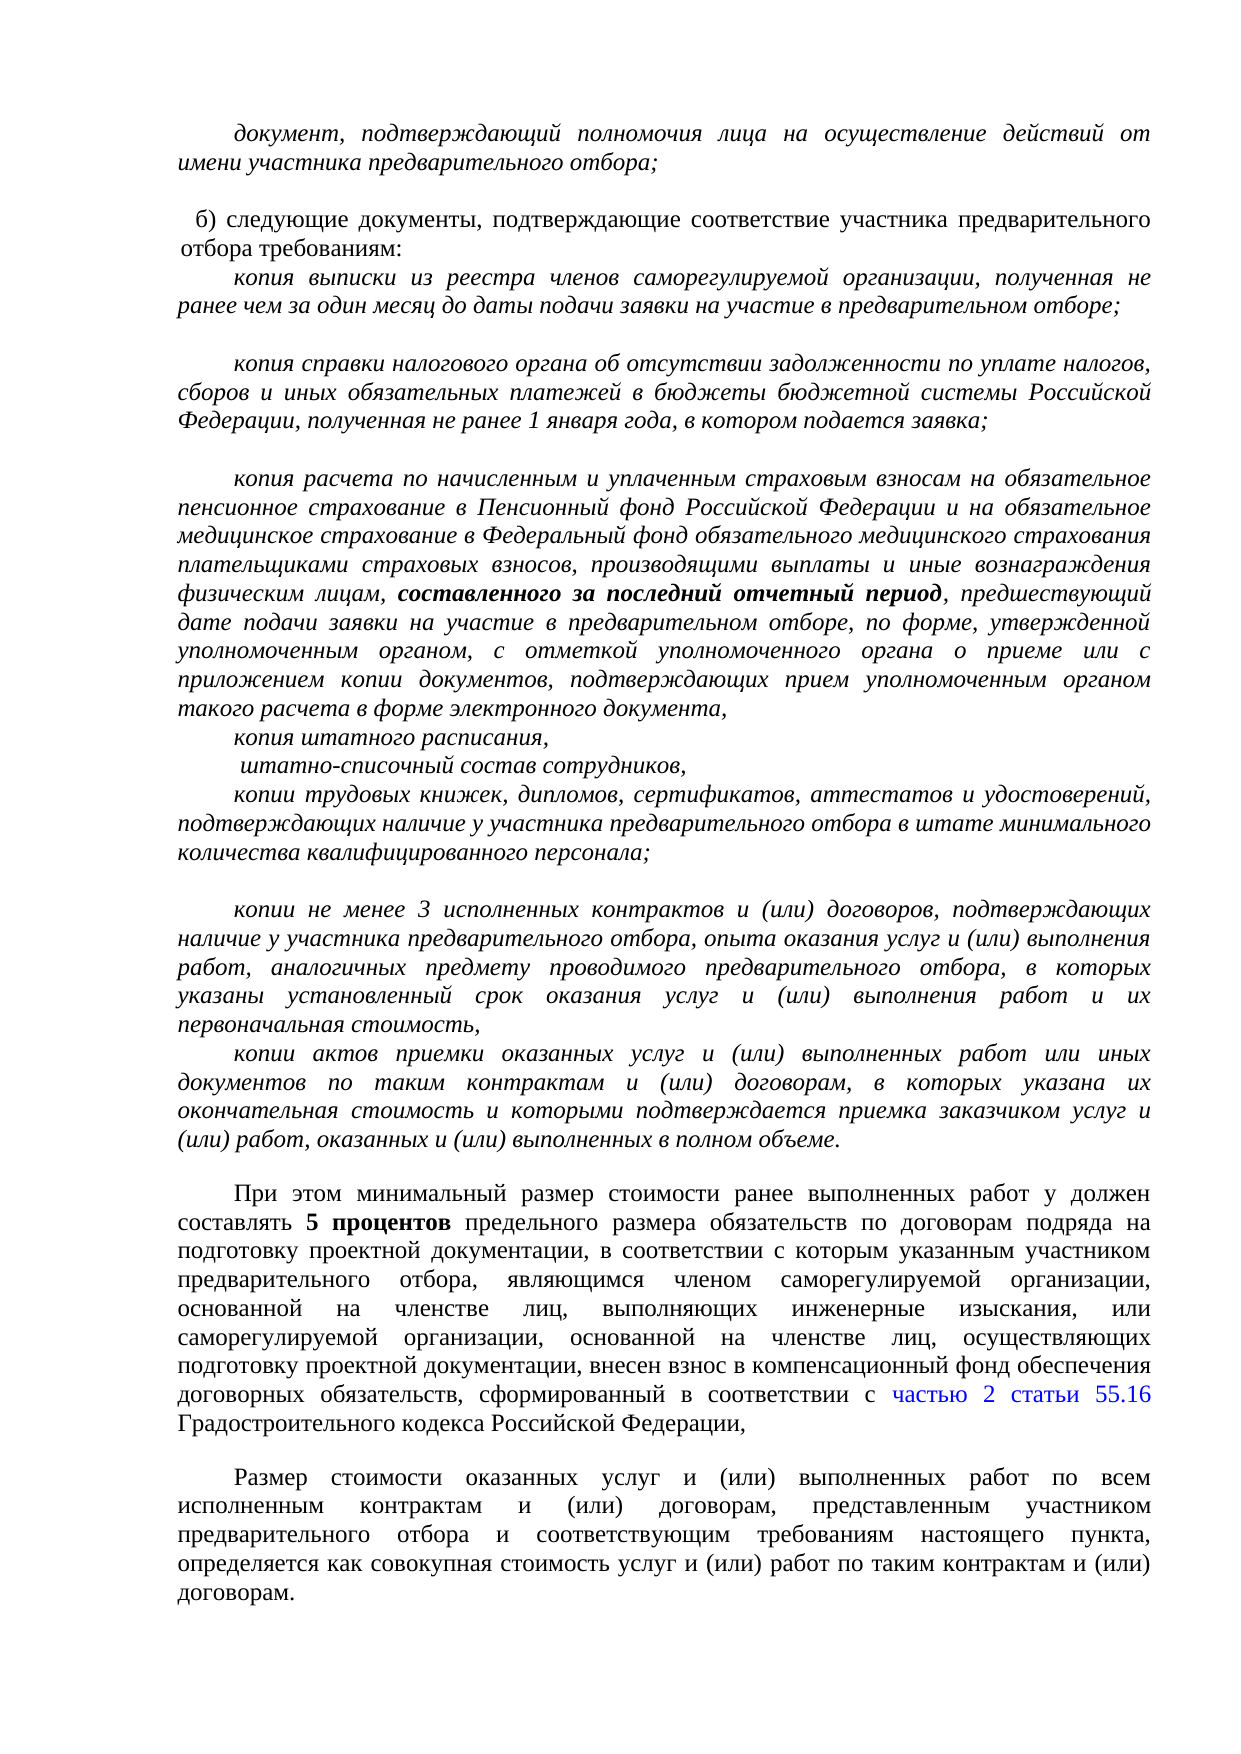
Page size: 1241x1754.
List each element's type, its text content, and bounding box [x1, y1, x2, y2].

text копия штатного расписания, [177, 722, 1152, 751]
text При этом минимальный размер стоимости ранее выполненных работ у должен составлять 5 процентов предельного размера обязательств по договорам подряда на подготовку проектной документации, в соответствии с которым указанным участником предварительного отбора, являющимся членом саморегулируемой организации, основанной на членстве лиц, выполняющих инженерные изыскания, или саморегулируемой организации, основанной на членстве лиц, осуществляющих подготовку проектной документации, внесен взнос в компенсационный фонд обеспечения договорных обязательств, сформированный в соответствии с частью 2 статьи 55.16 Градостроительного кодекса Российской Федерации, [177, 1178, 1152, 1437]
text копия выписки из реестра членов саморегулируемой организации, полученная не ранее чем за один месяц до даты подачи заявки на участие в предварительном отборе; [177, 262, 1152, 319]
text копия расчета по начисленным и уплаченным страховым взносам на обязательное пенсионное страхование в Пенсионный фонд Российской Федерации и на обязательное медицинское страхование в Федеральный фонд обязательного медицинского страхования плательщиками страховых взносов, производящими выплаты и иные вознаграждения физическим лицам, составленного за последний отчетный период, предшествующий дате подачи заявки на участие в предварительном отборе, по форме, утвержденной уполномоченным органом, с отметкой уполномоченного органа о приеме или с приложением копии документов, подтверждающих прием уполномоченным органом такого расчета в форме электронного документа, [177, 463, 1152, 722]
text копии трудовых книжек, дипломов, сертификатов, аттестатов и удостоверений, подтверждающих наличие у участника предварительного отбора в штате минимального количества квалифицированного персонала; [177, 779, 1152, 866]
text Размер стоимости оказанных услуг и (или) выполненных работ по всем исполненным контрактам и (или) договорам, представленным участником предварительного отбора и соответствующим требованиям настоящего пункта, определяется как совокупная стоимость услуг и (или) работ по таким контрактам и (или) договорам. [177, 1462, 1152, 1606]
text штатно-списочный состав сотрудников, [177, 751, 1152, 779]
text копия справки налогового органа об отсутствии задолженности по уплате налогов, сборов и иных обязательных платежей в бюджеты бюджетной системы Российской Федерации, полученная не ранее 1 января года, в котором подается заявка; [177, 348, 1152, 434]
text документ, подтверждающий полномочия лица на осуществление действий от имени участника предварительного отбора; [177, 118, 1152, 176]
text копии актов приемки оказанных услуг и (или) выполненных работ или иных документов по таким контрактам и (или) договорам, в которых указана их окончательная стоимость и которыми подтверждается приемка заказчиком услуг и (или) работ, оказанных и (или) выполненных в полном объеме. [177, 1038, 1152, 1153]
text копии не менее 3 исполненных контрактов и (или) договоров, подтверждающих наличие у участника предварительного отбора, опыта оказания услуг и (или) выполнения работ, аналогичных предмету проводимого предварительного отбора, в которых указаны установленный срок оказания услуг и (или) выполнения работ и их первоначальная стоимость, [177, 894, 1152, 1038]
text б) следующие документы, подтверждающие соответствие участника предварительного отбора требованиям: [180, 204, 1152, 262]
